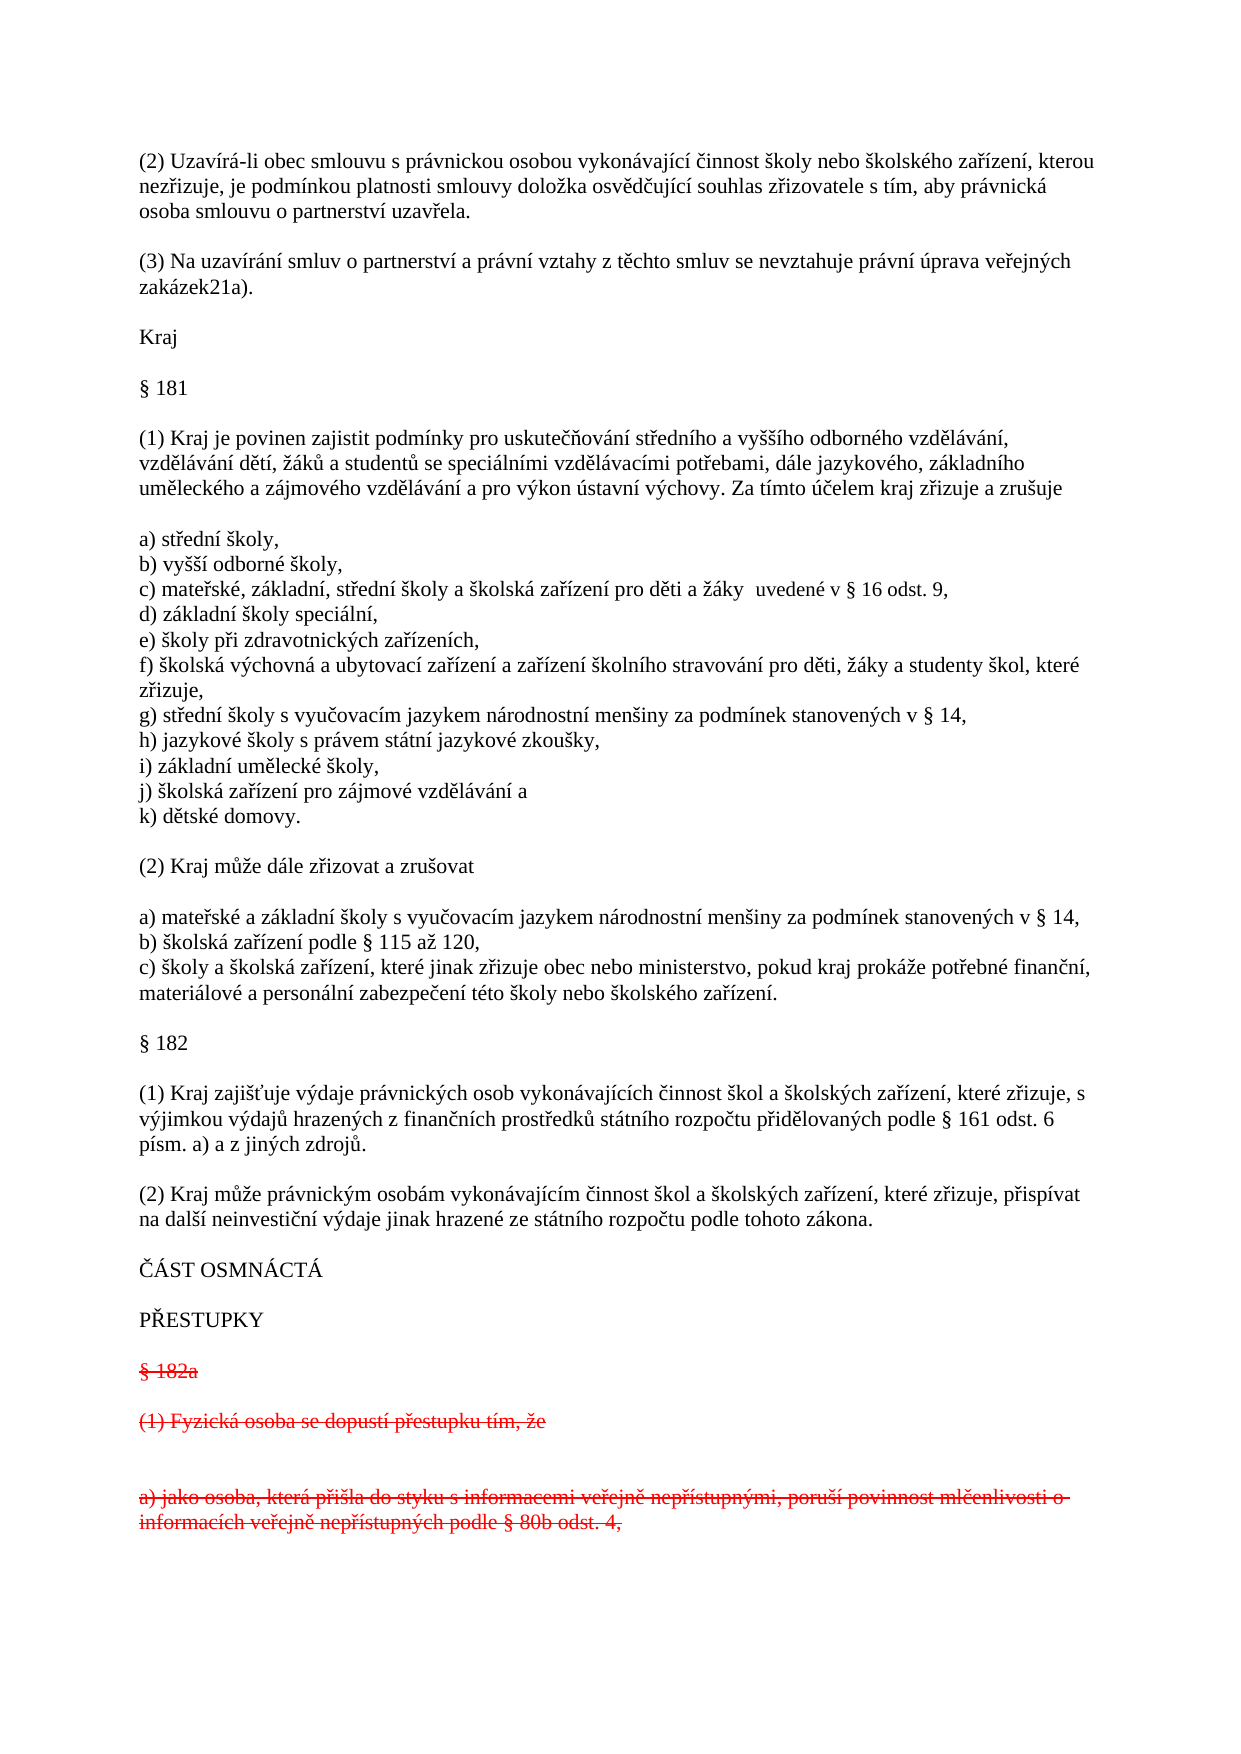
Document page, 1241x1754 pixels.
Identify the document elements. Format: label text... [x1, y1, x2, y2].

text e) školy při zdravotnických zařízeních, [139, 627, 1101, 652]
text d) základní školy speciální, [139, 601, 1101, 627]
text k) dětské domovy. [139, 803, 1101, 828]
text § 181 [139, 374, 1101, 400]
text ČÁST OSMNÁCTÁ [139, 1257, 1101, 1282]
text f) školská výchovná a ubytovací zařízení a zařízení školního stravování pro děti, žáky a studenty škol, které zřizuje, [139, 652, 1101, 702]
text i) základní umělecké školy, [139, 753, 1101, 778]
text g) střední školy s vyučovacím jazykem národnostní menšiny za podmínek stanovených v § 14, [139, 702, 1101, 727]
text a) střední školy, [139, 526, 1101, 551]
text (2) Kraj může dále zřizovat a zrušovat [139, 853, 1101, 879]
text c) mateřské, základní, střední školy a školská zařízení pro děti a žáky uvedené v § 16 odst. 9, [139, 576, 1101, 601]
text § 182 [139, 1030, 1101, 1055]
text (2) Kraj může právnickým osobám vykonávajícím činnost škol a školských zařízení, které zřizuje, přispívat na další neinvestiční výdaje jinak hrazené ze státního rozpočtu podle tohoto zákona. [139, 1181, 1101, 1232]
text PŘESTUPKY [139, 1307, 1101, 1332]
text Kraj [139, 324, 1101, 349]
text a) jako osoba, která přišla do styku s informacemi veřejně nepřístupnými, poruší povinnost mlčenlivosti o informacích veřejně nepřístupných podle § 80b odst. 4, [139, 1484, 1101, 1534]
text a) mateřské a základní školy s vyučovacím jazykem národnostní menšiny za podmínek stanovených v § 14, [139, 904, 1101, 929]
text (1) Kraj je povinen zajistit podmínky pro uskutečňování středního a vyššího odborného vzdělávání, vzdělávání dětí, žáků a studentů se speciálními vzdělávacími potřebami, dále jazykového, základního uměleckého a zájmového vzdělávání a pro výkon ústavní výchovy. Za tímto účelem kraj zřizuje a zrušuje [139, 425, 1101, 501]
text (1) Fyzická osoba se dopustí přestupku tím, že [139, 1408, 1101, 1433]
text (1) Kraj zajišťuje výdaje právnických osob vykonávajících činnost škol a školských zařízení, které zřizuje, s výjimkou výdajů hrazených z finančních prostředků státního rozpočtu přidělovaných podle § 161 odst. 6 písm. a) a z jiných zdrojů. [139, 1080, 1101, 1156]
text c) školy a školská zařízení, které jinak zřizuje obec nebo ministerstvo, pokud kraj prokáže potřebné finanční, materiálové a personální zabezpečení této školy nebo školského zařízení. [139, 954, 1101, 1005]
text h) jazykové školy s právem státní jazykové zkoušky, [139, 727, 1101, 753]
text b) vyšší odborné školy, [139, 551, 1101, 576]
text b) školská zařízení podle § 115 až 120, [139, 929, 1101, 954]
text (3) Na uzavírání smluv o partnerství a právní vztahy z těchto smluv se nevztahuje právní úprava veřejných zakázek21a). [139, 248, 1101, 299]
text j) školská zařízení pro zájmové vzdělávání a [139, 778, 1101, 803]
text § 182a [139, 1358, 1101, 1383]
text (2) Uzavírá-li obec smlouvu s právnickou osobou vykonávající činnost školy nebo školského zařízení, kterou nezřizuje, je podmínkou platnosti smlouvy doložka osvědčující souhlas zřizovatele s tím, aby právnická osoba smlouvu o partnerství uzavřela. [139, 148, 1101, 223]
